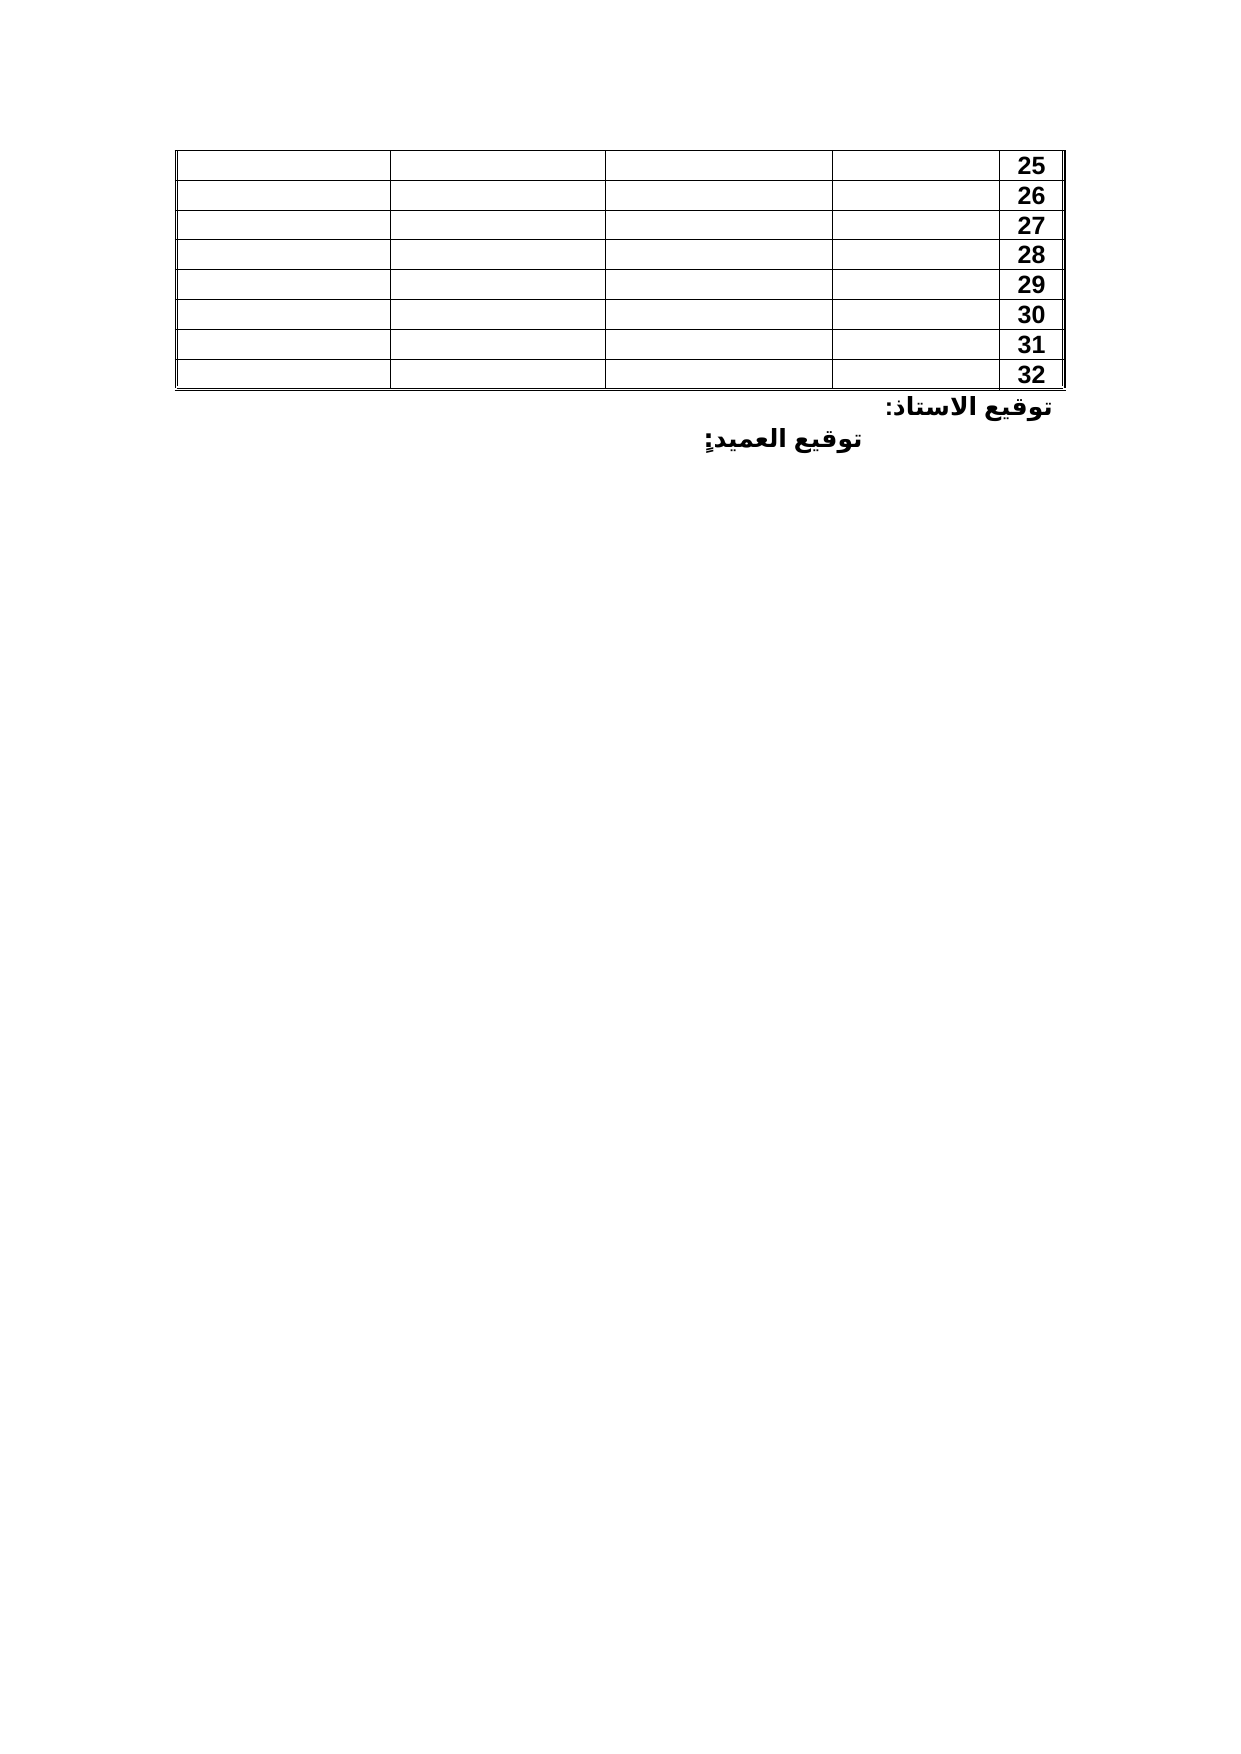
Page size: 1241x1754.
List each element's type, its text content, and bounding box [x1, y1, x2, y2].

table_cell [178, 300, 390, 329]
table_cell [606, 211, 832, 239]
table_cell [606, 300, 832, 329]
text توقيع الاستاذ: توقيع العميد:ٍ [187, 391, 1053, 453]
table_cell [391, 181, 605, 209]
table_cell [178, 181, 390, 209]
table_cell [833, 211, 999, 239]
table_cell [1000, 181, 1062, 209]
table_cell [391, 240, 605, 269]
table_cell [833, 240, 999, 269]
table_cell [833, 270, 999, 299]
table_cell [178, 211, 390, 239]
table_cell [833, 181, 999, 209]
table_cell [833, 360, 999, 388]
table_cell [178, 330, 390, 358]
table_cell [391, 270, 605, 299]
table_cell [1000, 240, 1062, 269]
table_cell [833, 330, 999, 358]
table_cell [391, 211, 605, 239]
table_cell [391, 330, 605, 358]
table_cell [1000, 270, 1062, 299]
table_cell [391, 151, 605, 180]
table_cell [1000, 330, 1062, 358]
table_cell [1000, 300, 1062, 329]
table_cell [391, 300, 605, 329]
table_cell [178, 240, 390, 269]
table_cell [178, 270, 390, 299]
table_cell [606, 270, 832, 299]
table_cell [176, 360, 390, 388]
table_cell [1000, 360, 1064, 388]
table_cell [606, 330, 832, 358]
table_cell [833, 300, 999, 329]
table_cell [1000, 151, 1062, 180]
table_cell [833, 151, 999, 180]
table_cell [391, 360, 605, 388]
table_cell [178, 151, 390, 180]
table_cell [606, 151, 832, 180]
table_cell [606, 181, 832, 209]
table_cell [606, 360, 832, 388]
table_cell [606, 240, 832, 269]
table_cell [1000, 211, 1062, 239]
